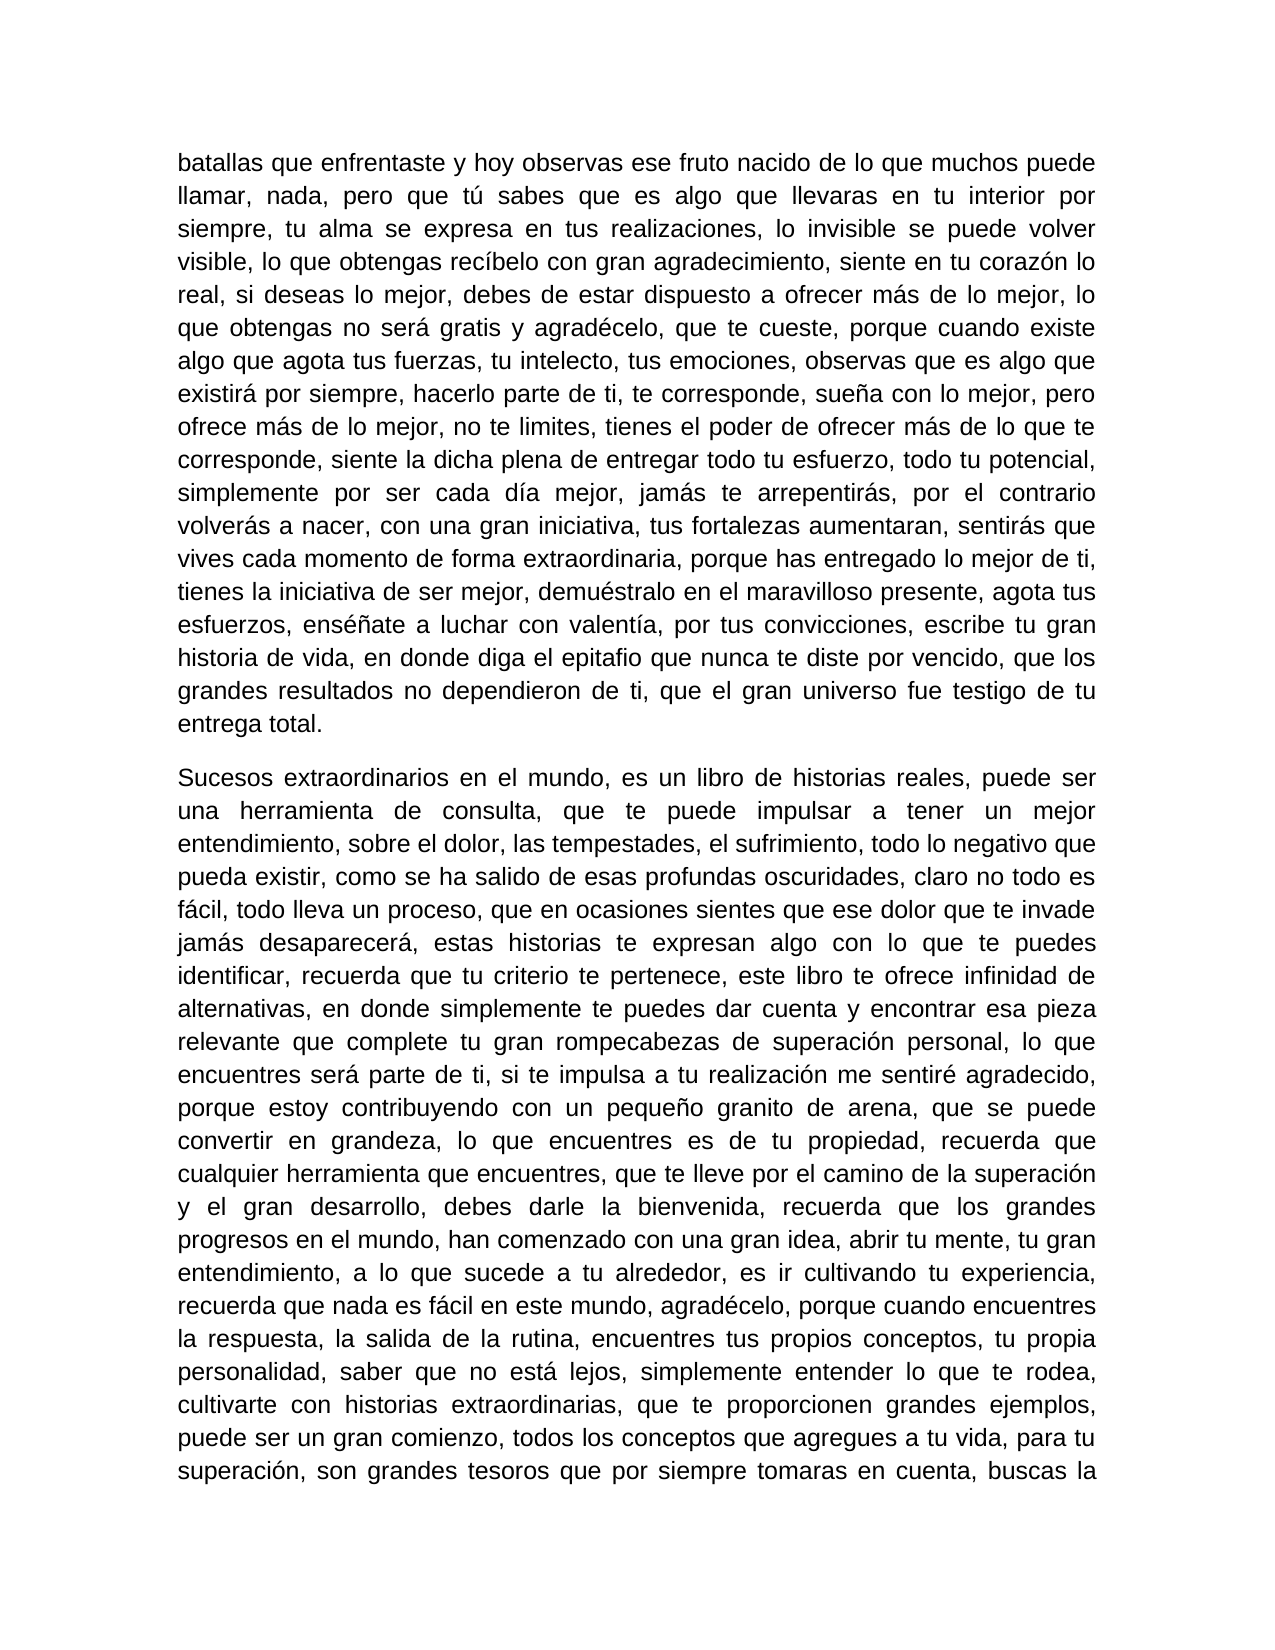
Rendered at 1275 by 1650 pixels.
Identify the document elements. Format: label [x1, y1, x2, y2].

text [177, 148, 1098, 738]
text [177, 763, 1098, 1485]
